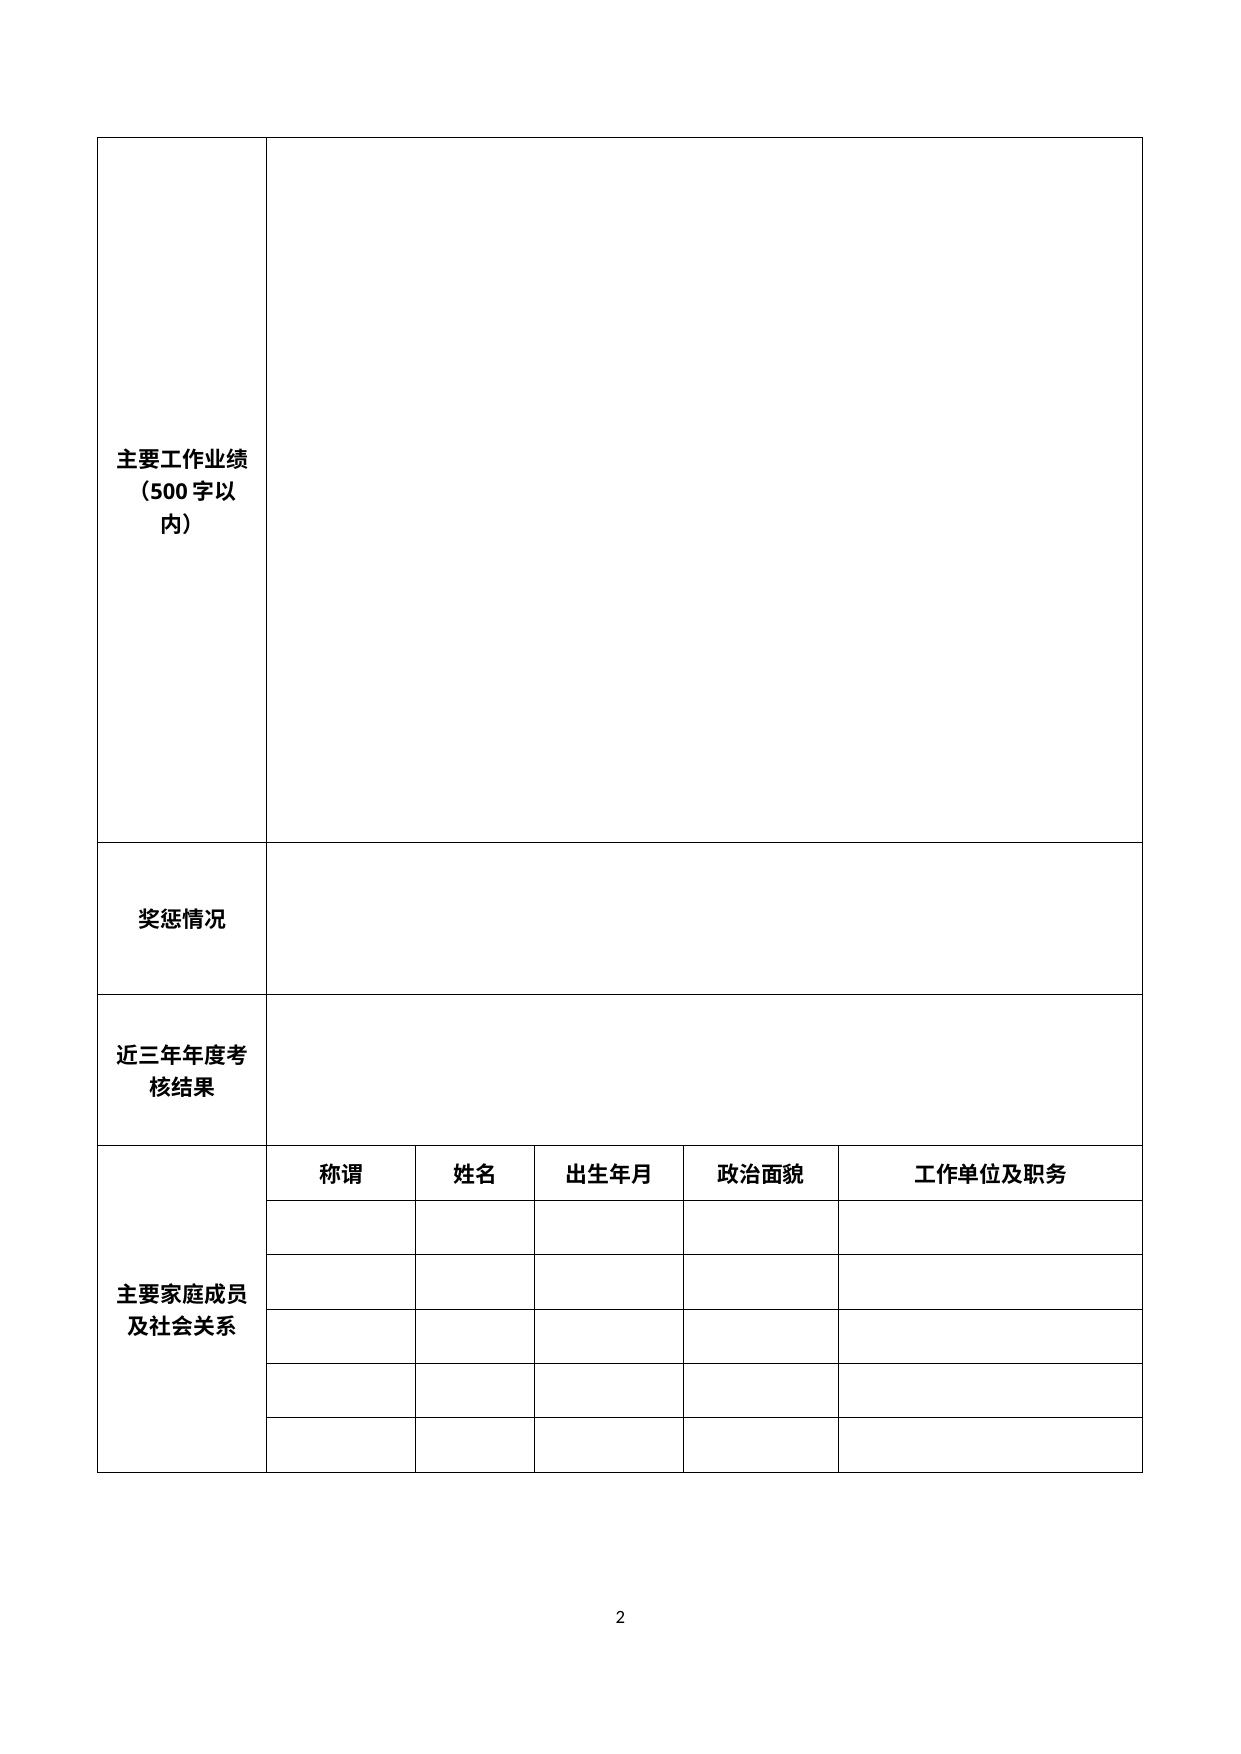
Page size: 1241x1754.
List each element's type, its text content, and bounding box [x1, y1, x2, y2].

table_cell 工作单位及职务 [839, 1146, 1142, 1200]
table_cell [684, 1255, 838, 1308]
table_cell 近三年年度考核结果 [98, 995, 266, 1145]
table_cell [416, 1364, 534, 1417]
table_cell [839, 1364, 1142, 1417]
table_cell [684, 1418, 838, 1472]
table_cell 政治面貌 [684, 1146, 838, 1200]
table_cell [267, 1364, 415, 1417]
table_cell [839, 1201, 1142, 1254]
table_cell 主要家庭成员及社会关系 [98, 1146, 266, 1472]
table_cell [267, 1255, 415, 1308]
table_cell [535, 1201, 683, 1254]
table_cell 主要工作业绩 （500字以内） [98, 138, 266, 842]
table_cell [535, 1364, 683, 1417]
table_cell 奖惩情况 [98, 843, 266, 993]
table_cell [416, 1418, 534, 1472]
table_cell [416, 1310, 534, 1363]
table_cell [839, 1310, 1142, 1363]
table_cell [267, 1201, 415, 1254]
table_cell [535, 1418, 683, 1472]
table_cell 称谓 [267, 1146, 415, 1200]
table_cell [535, 1255, 683, 1308]
table_cell [684, 1201, 838, 1254]
table_cell [839, 1418, 1142, 1472]
table_cell [416, 1201, 534, 1254]
table_cell [267, 1418, 415, 1472]
table_cell [267, 995, 1142, 1145]
table_cell 出生年月 [535, 1146, 683, 1200]
table_cell [267, 138, 1142, 842]
table_cell [416, 1255, 534, 1308]
table_cell [839, 1255, 1142, 1308]
table_cell 姓名 [416, 1146, 534, 1200]
table_cell [535, 1310, 683, 1363]
table_cell [267, 843, 1142, 993]
table_cell [684, 1364, 838, 1417]
table_cell [684, 1310, 838, 1363]
table_cell [267, 1310, 415, 1363]
